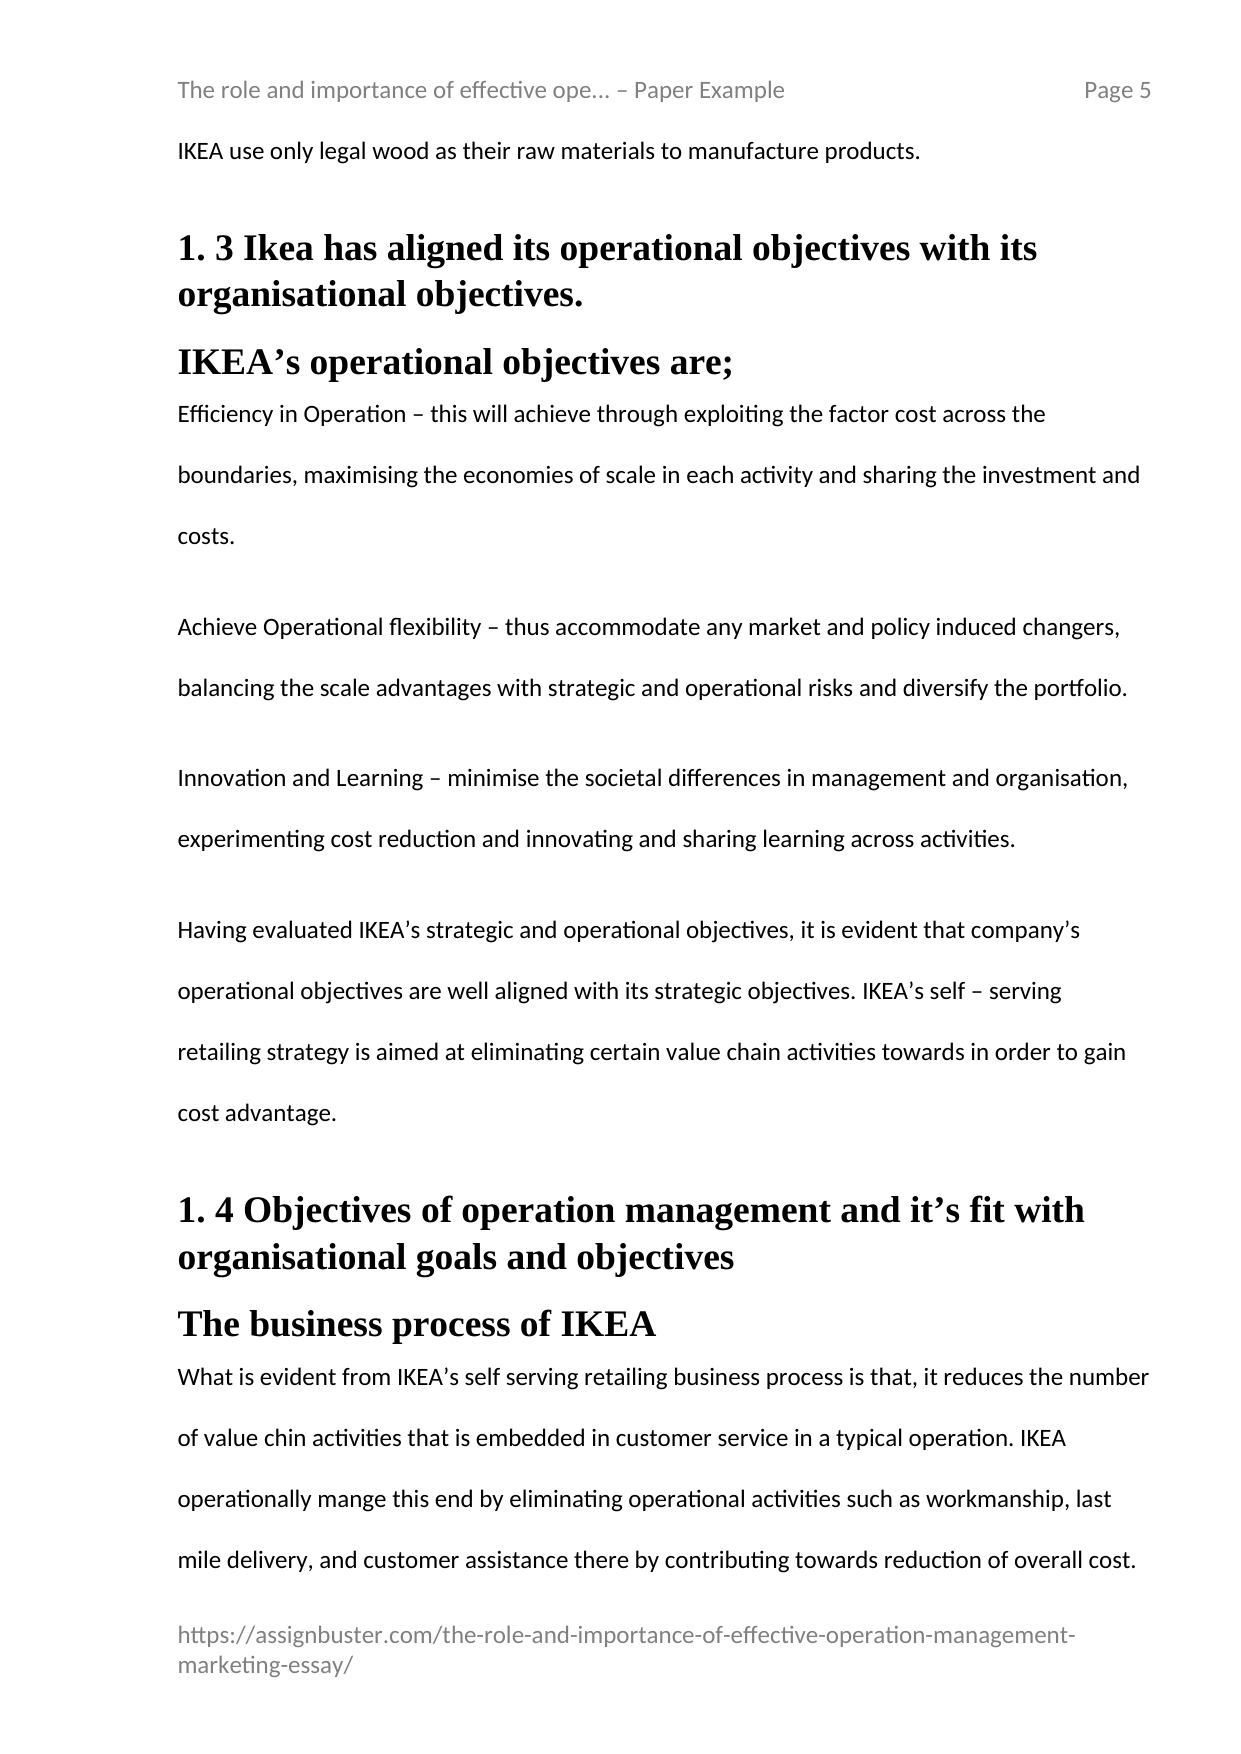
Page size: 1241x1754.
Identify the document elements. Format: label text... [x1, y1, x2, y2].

subtitle The business process of IKEA [177, 1302, 1152, 1345]
text Efficiency in Operation – this will achieve through exploiting the factor cost across the boundaries, maximising the economies of scale in each activity and sharing the investment and costs. [177, 398, 1152, 551]
subtitle 1. 4 Objectives of operation management and it’s fit with organisational goals and objectives [177, 1188, 1152, 1277]
text Innovation and Learning – minimise the societal differences in management and organisation, experimenting cost reduction and innovating and sharing learning across activities. [177, 762, 1152, 854]
subtitle 1. 3 Ikea has aligned its operational objectives with its organisational objectives. [177, 225, 1152, 315]
text IKEA use only legal wood as their raw materials to manufacture products. [177, 135, 1152, 165]
text Achieve Operational flexibility – thus accommodate any market and policy induced changers, balancing the scale advantages with strategic and operational risks and diversify the portfolio. [177, 611, 1152, 702]
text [177, 1361, 1152, 1574]
text Having evaluated IKEA’s strategic and operational objectives, it is evident that company’s operational objectives are well aligned with its strategic objectives. IKEA’s self – serving retailing strategy is aimed at eliminating certain value chain activities towards in order to gain cost advantage. [177, 914, 1152, 1128]
subtitle IKEA’s operational objectives are; [177, 339, 1152, 382]
